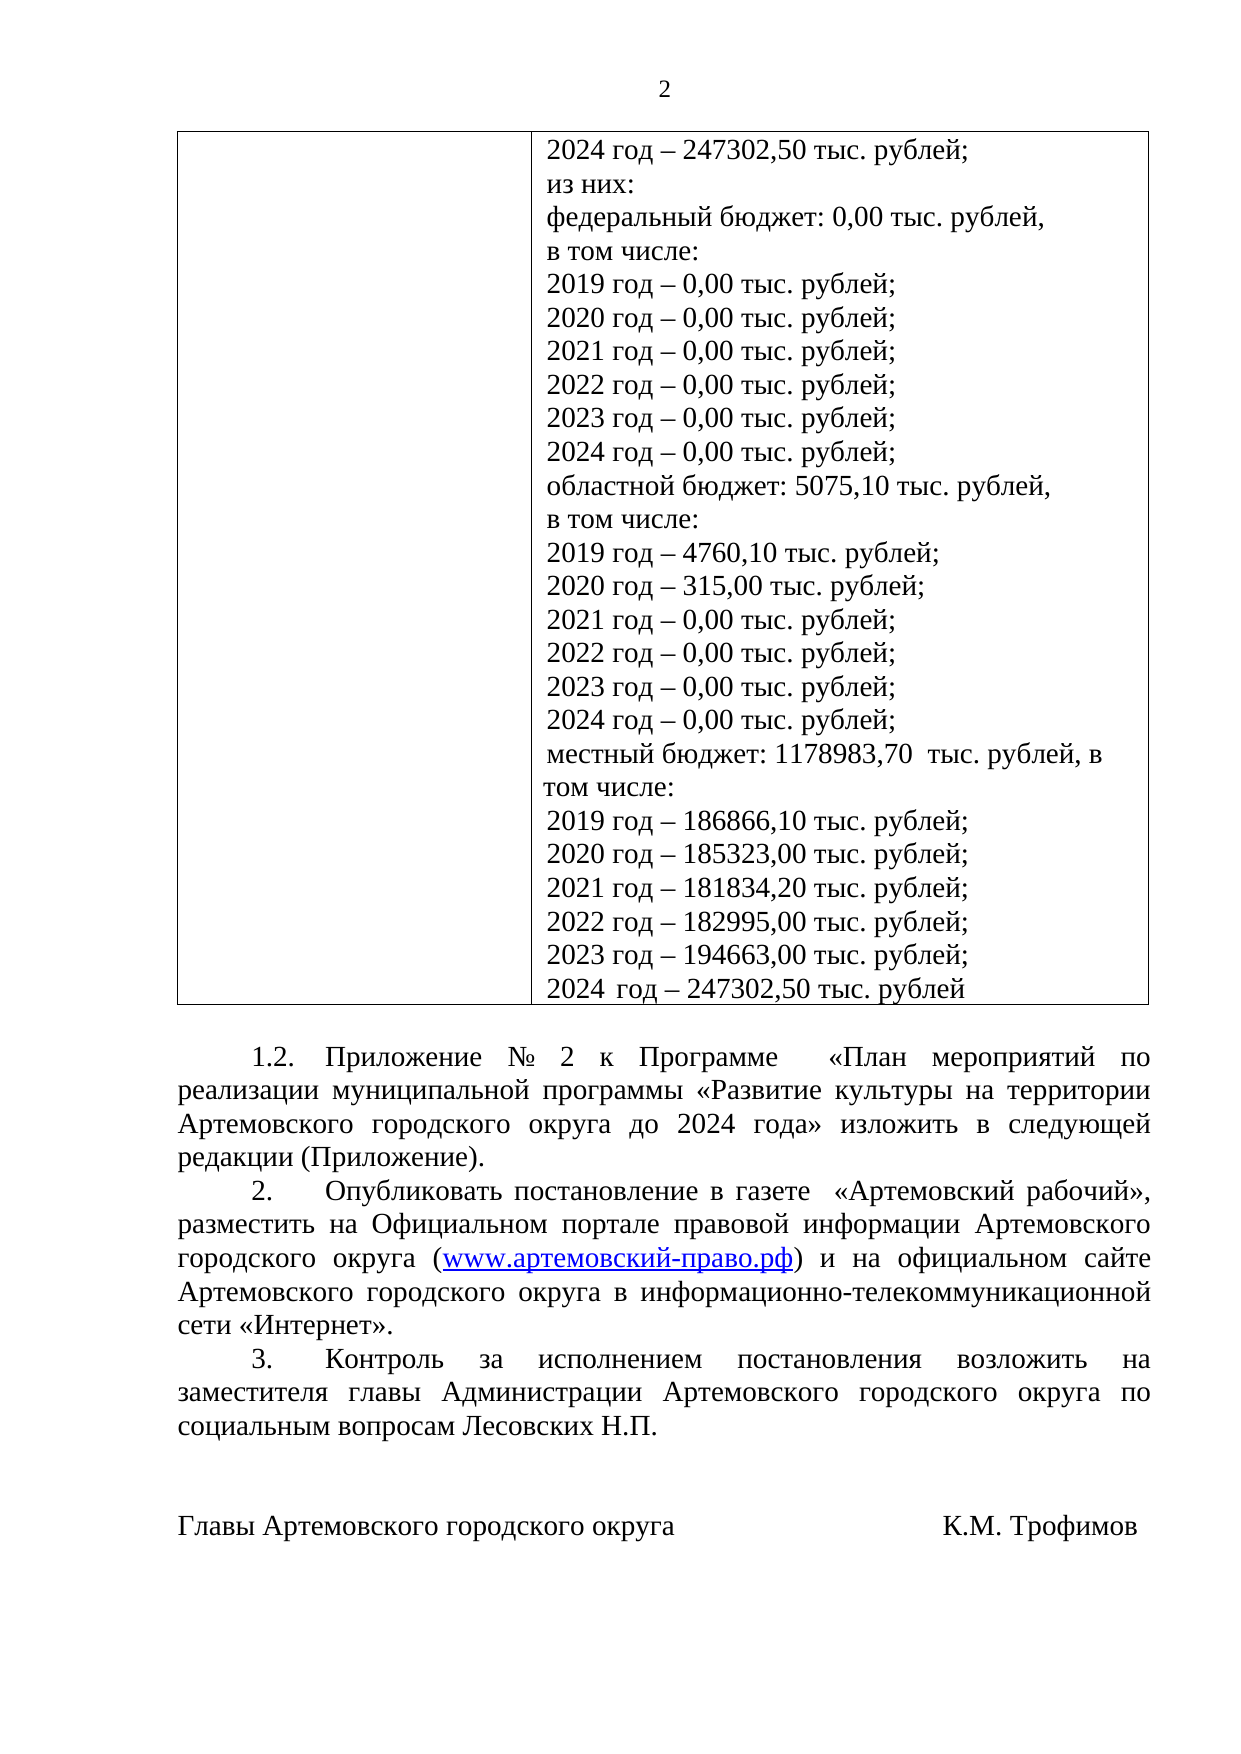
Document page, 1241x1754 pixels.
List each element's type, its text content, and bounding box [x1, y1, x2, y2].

list Контроль за исполнением постановления возложить на заместителя главы Администрации Артемовского городского округа по социальным вопросам Лесовских Н.П. [177, 1341, 1152, 1441]
list Приложение № 2 к Программе «План мероприятий по реализации муниципальной программы «Развитие культуры на территории Артемовского городского округа до 2024 года» изложить в следующей редакции (Приложение). [177, 1039, 1152, 1173]
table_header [178, 132, 531, 1004]
list Опубликовать постановление в газете «Артемовский рабочий», разместить на Официальном портале правовой информации Артемовского городского округа (www.артемовский-право.рф) и на официальном сайте Артемовского городского округа в информационно-телекоммуникационной сети «Интернет». [177, 1173, 1152, 1341]
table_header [532, 132, 1148, 1004]
text Главы Артемовского городского округа К.М. Трофимов [177, 1508, 1152, 1542]
